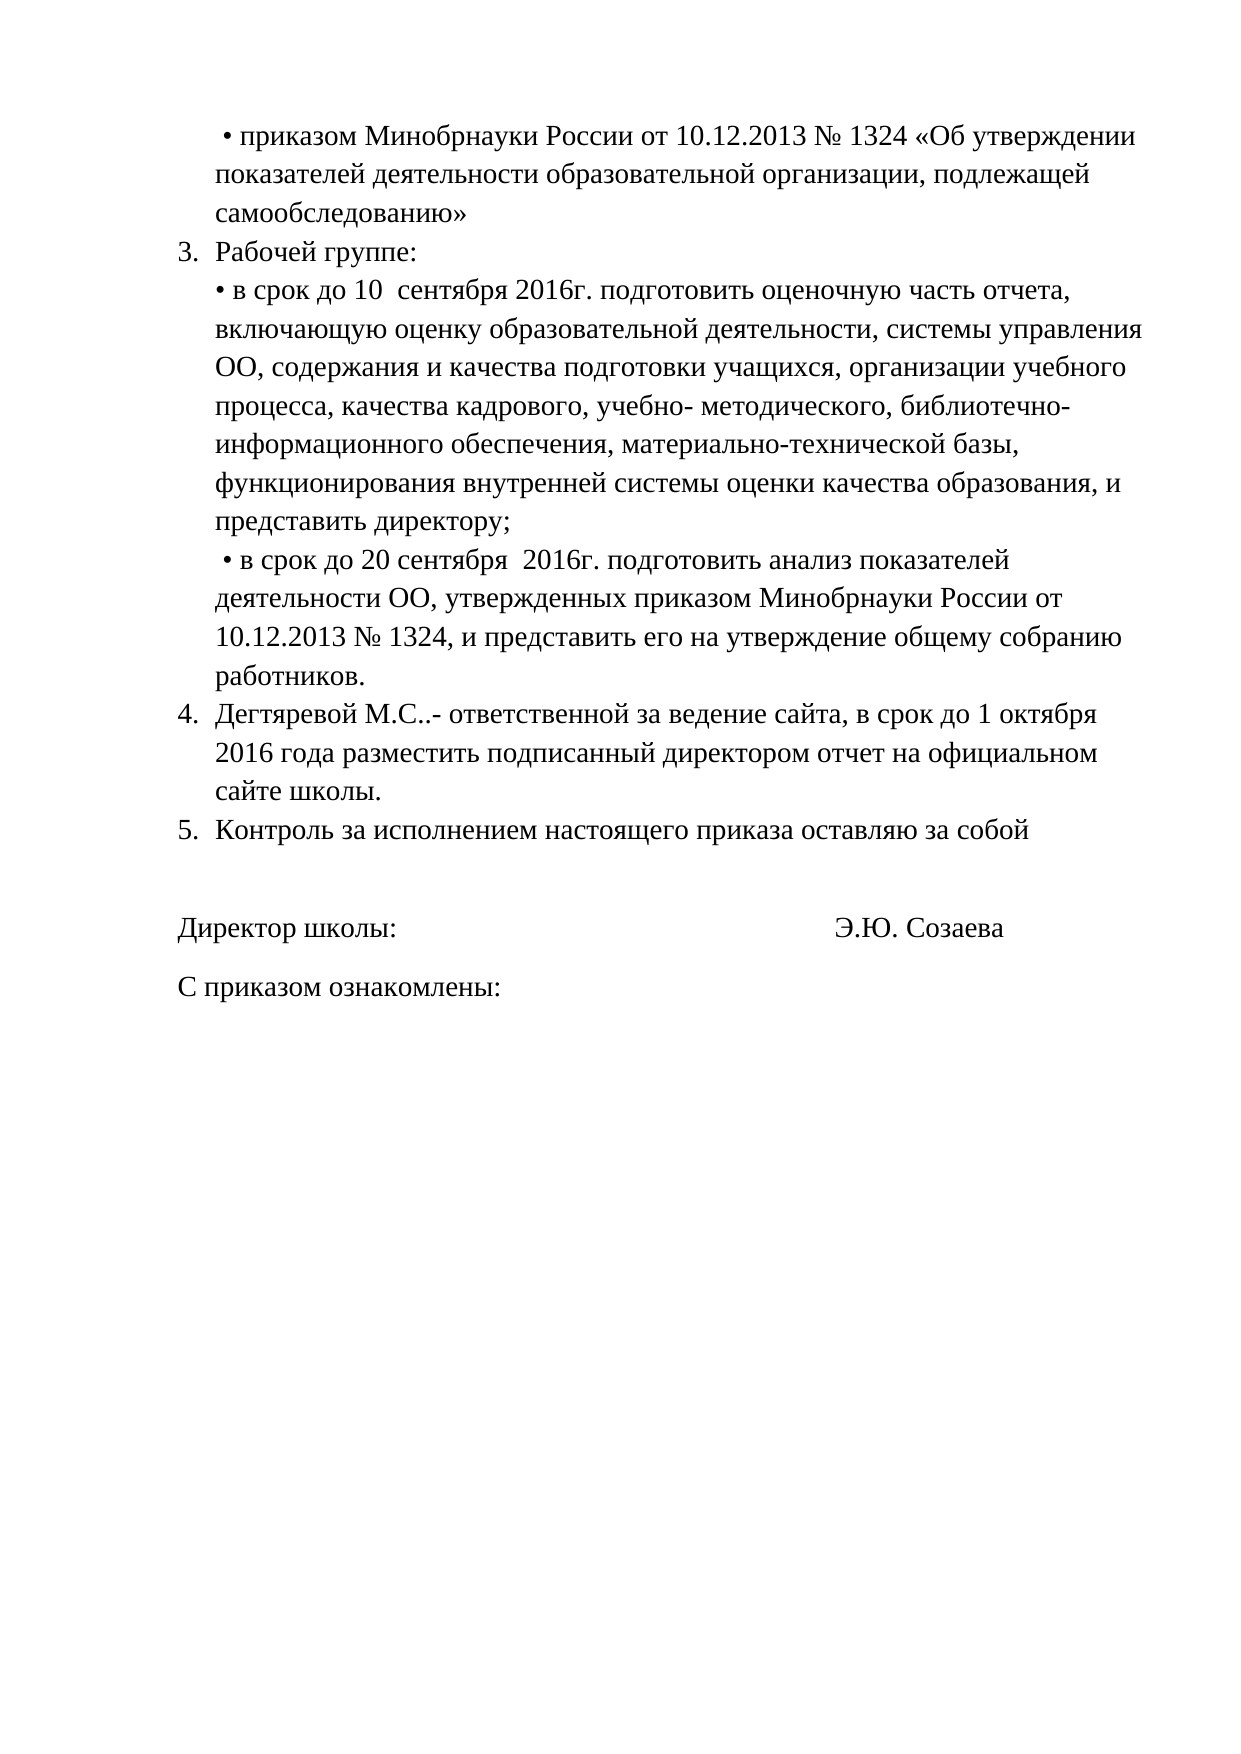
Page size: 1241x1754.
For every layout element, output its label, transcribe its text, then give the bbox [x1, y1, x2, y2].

text С приказом ознакомлены: [177, 969, 1152, 1003]
text • в срок до 10 сентября 2016г. подготовить оценочную часть отчета, включающую оценку образовательной деятельности, системы управления ОО, содержания и качества подготовки учащихся, организации учебного процесса, качества кадрового, учебно- методического, библиотечно-информационного обеспечения, материально-технической базы, функционирования внутренней системы оценки качества образования, и представить директору; [215, 272, 1152, 537]
list Рабочей группе: [177, 234, 1152, 267]
list Контроль за исполнением настоящего приказа оставляю за собой [177, 812, 1152, 845]
text • приказом Минобрнауки России от 10.12.2013 № 1324 «Об утверждении показателей деятельности образовательной организации, подлежащей самообследованию» [215, 118, 1152, 229]
list Дегтяревой М.С..- ответственной за ведение сайта, в срок до 1 октября 2016 года разместить подписанный директором отчет на официальном сайте школы. [177, 696, 1152, 807]
text • в срок до 20 сентября 2016г. подготовить анализ показателей деятельности ОО, утвержденных приказом Минобрнауки России от 10.12.2013 № 1324, и представить его на утверждение общему собранию работников. [215, 542, 1152, 691]
text Директор школы: Э.Ю. Созаева [177, 910, 1152, 943]
